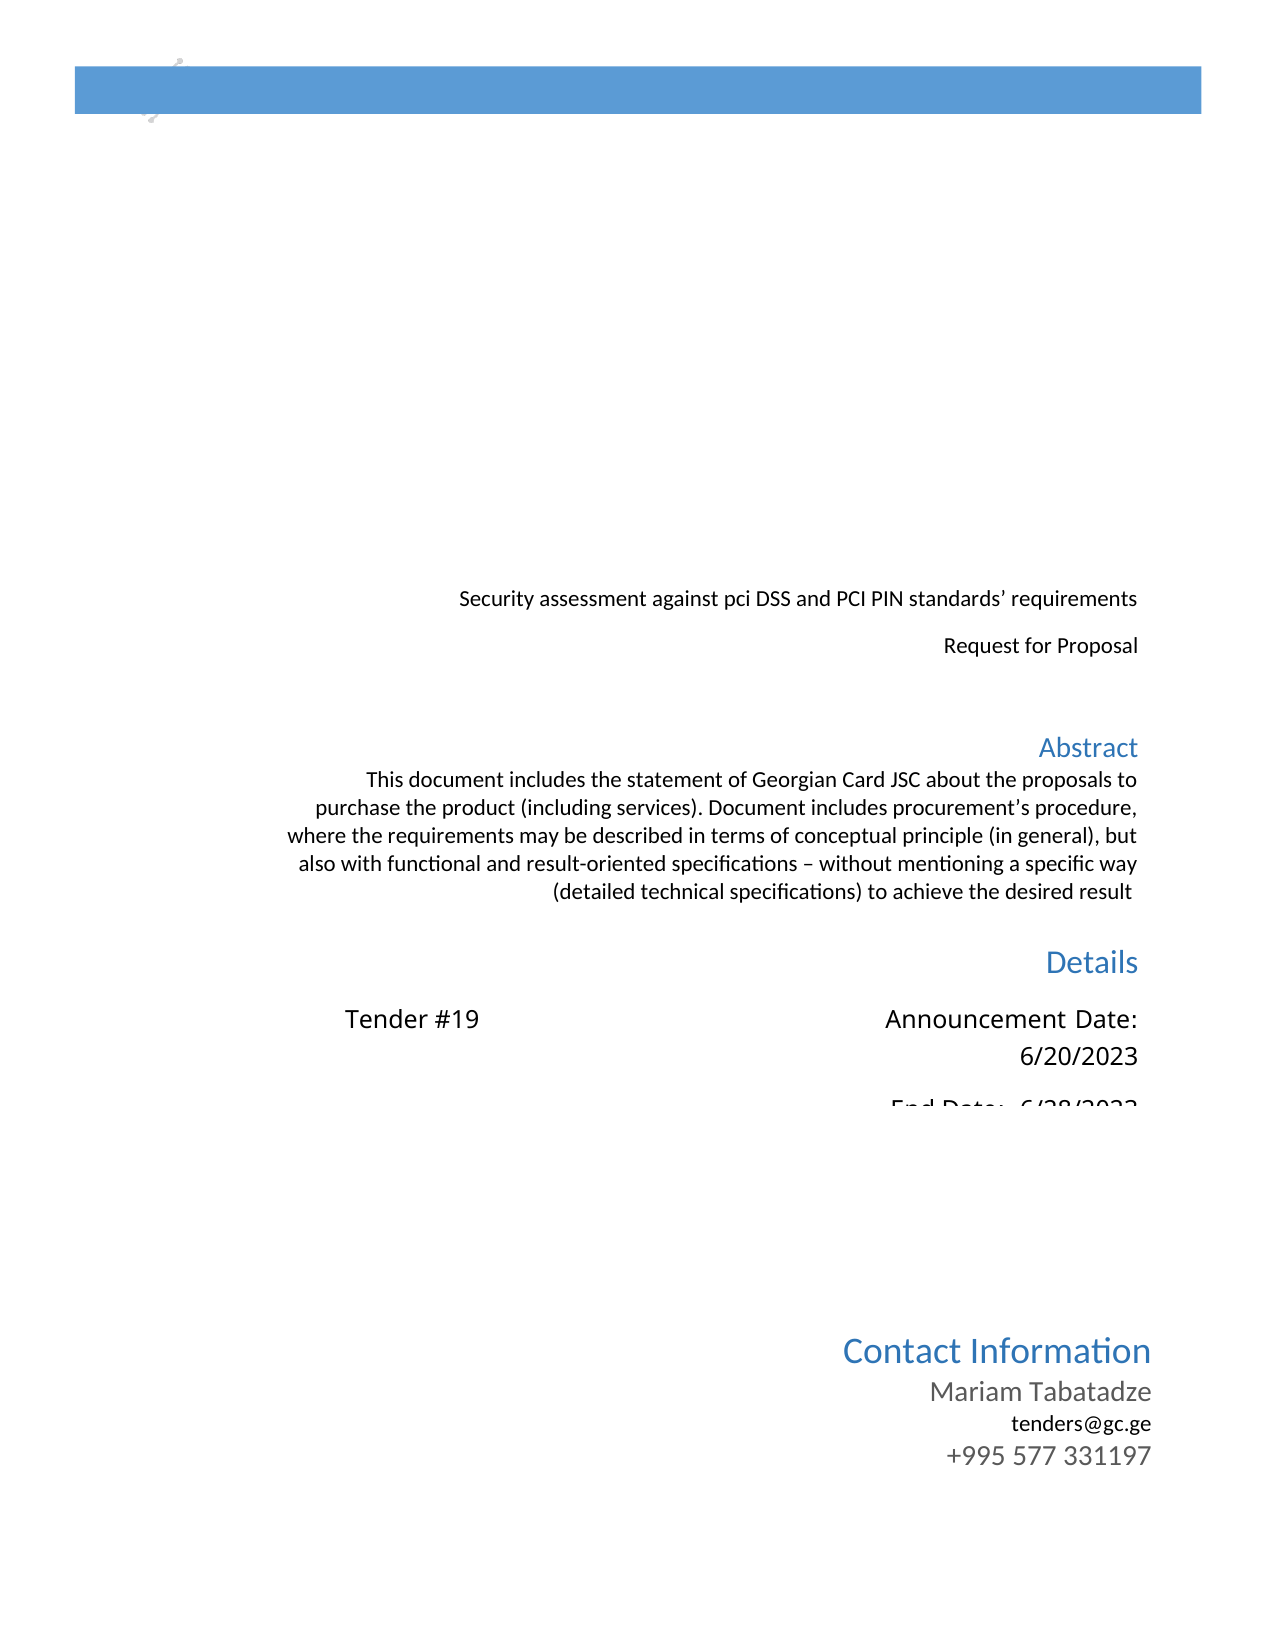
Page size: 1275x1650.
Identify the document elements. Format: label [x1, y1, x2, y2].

picture [92, 114, 213, 123]
picture [92, 58, 213, 66]
